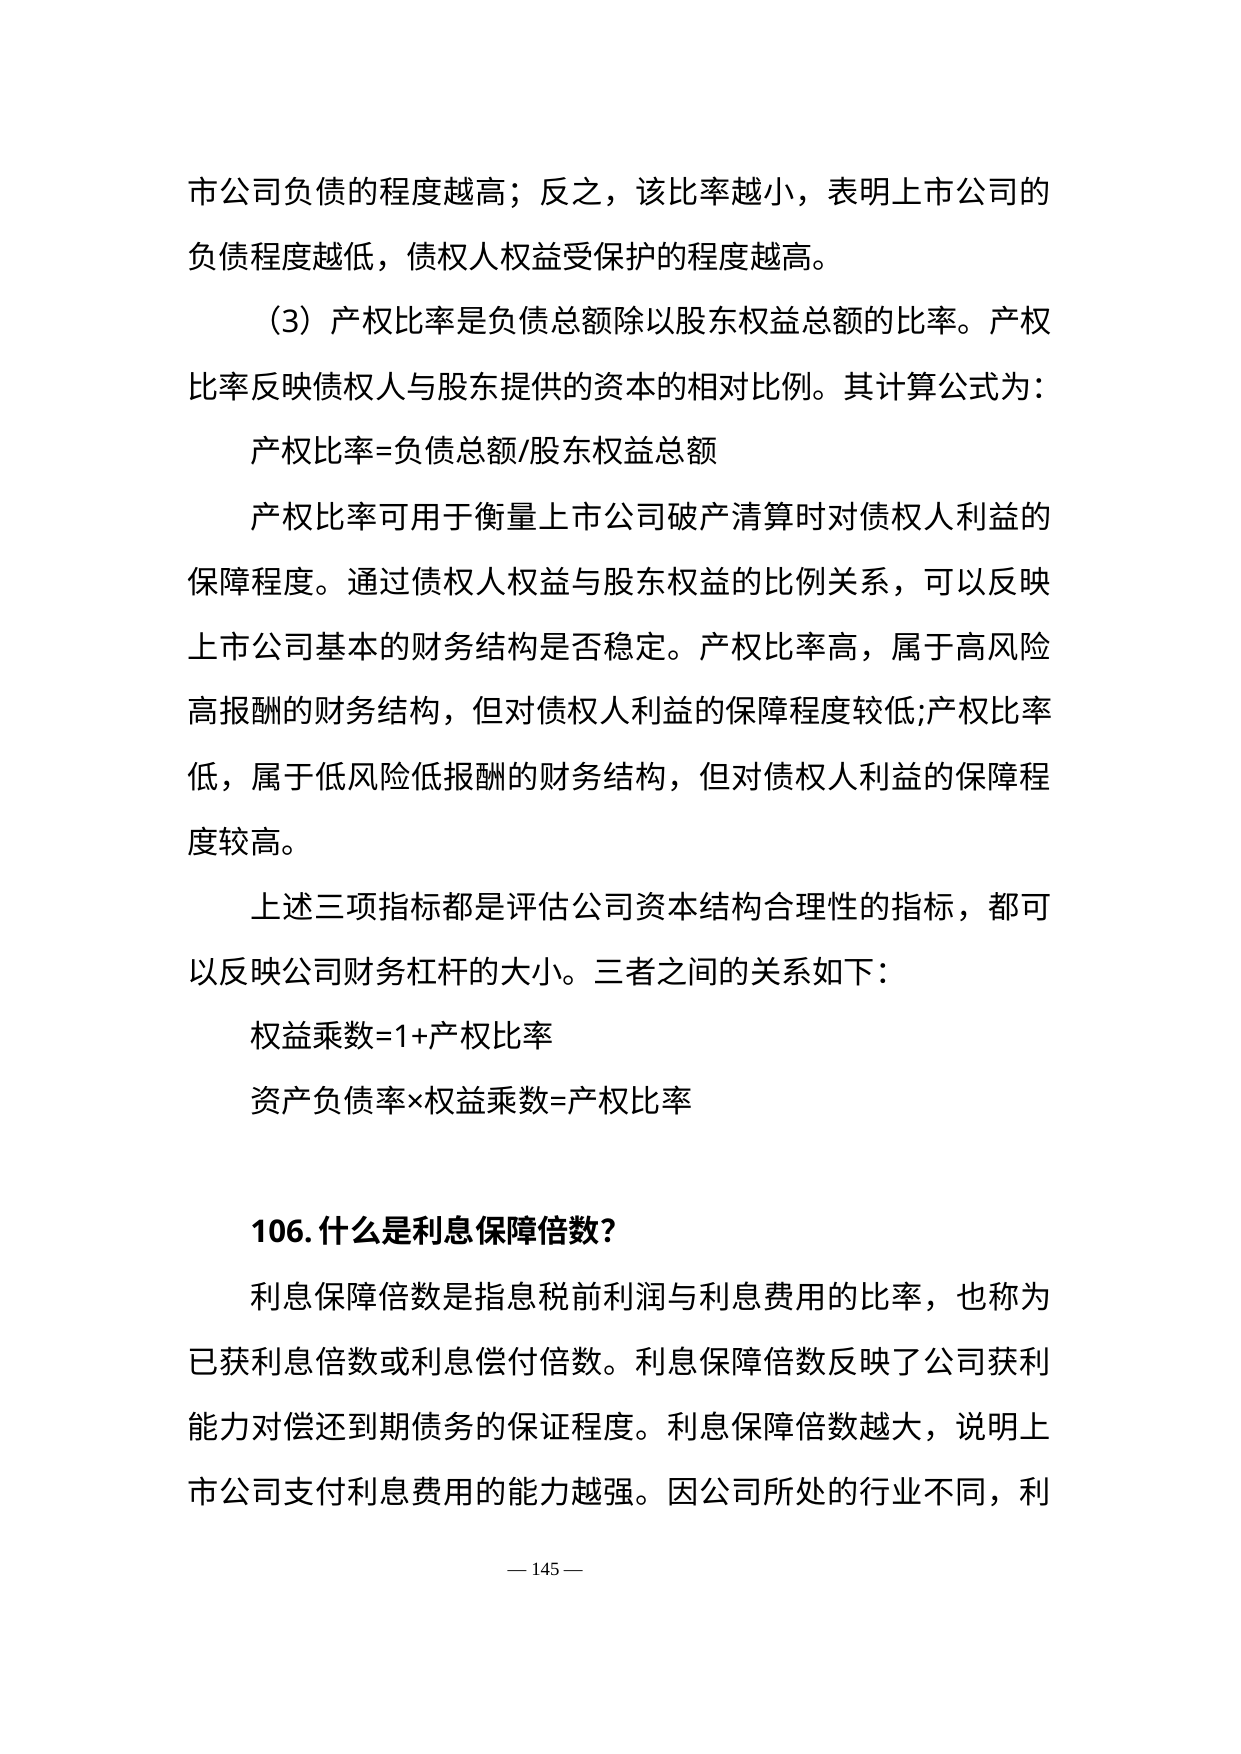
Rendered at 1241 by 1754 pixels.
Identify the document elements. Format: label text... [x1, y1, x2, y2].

text 产权比率=负债总额/股东权益总额 [187, 417, 1053, 482]
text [187, 157, 1053, 287]
text 资产负债率×权益乘数=产权比率 [187, 1067, 1053, 1132]
text 上述三项指标都是评估公司资本结构合理性的指标，都可以反映公司财务杠杆的大小。三者之间的关系如下： [187, 872, 1053, 1002]
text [187, 1262, 1053, 1522]
text 权益乘数=1+产权比率 [187, 1002, 1053, 1067]
subtitle 什么是利息保障倍数？ [187, 1197, 1053, 1262]
text （3）产权比率是负债总额除以股东权益总额的比率。产权比率反映债权人与股东提供的资本的相对比例。其计算公式为： [187, 287, 1053, 417]
text 产权比率可用于衡量上市公司破产清算时对债权人利益的保障程度。通过债权人权益与股东权益的比例关系，可以反映上市公司基本的财务结构是否稳定。产权比率高，属于高风险高报酬的财务结构，但对债权人利益的保障程度较低;产权比率低，属于低风险低报酬的财务结构，但对债权人利益的保障程度较高。 [187, 482, 1053, 872]
